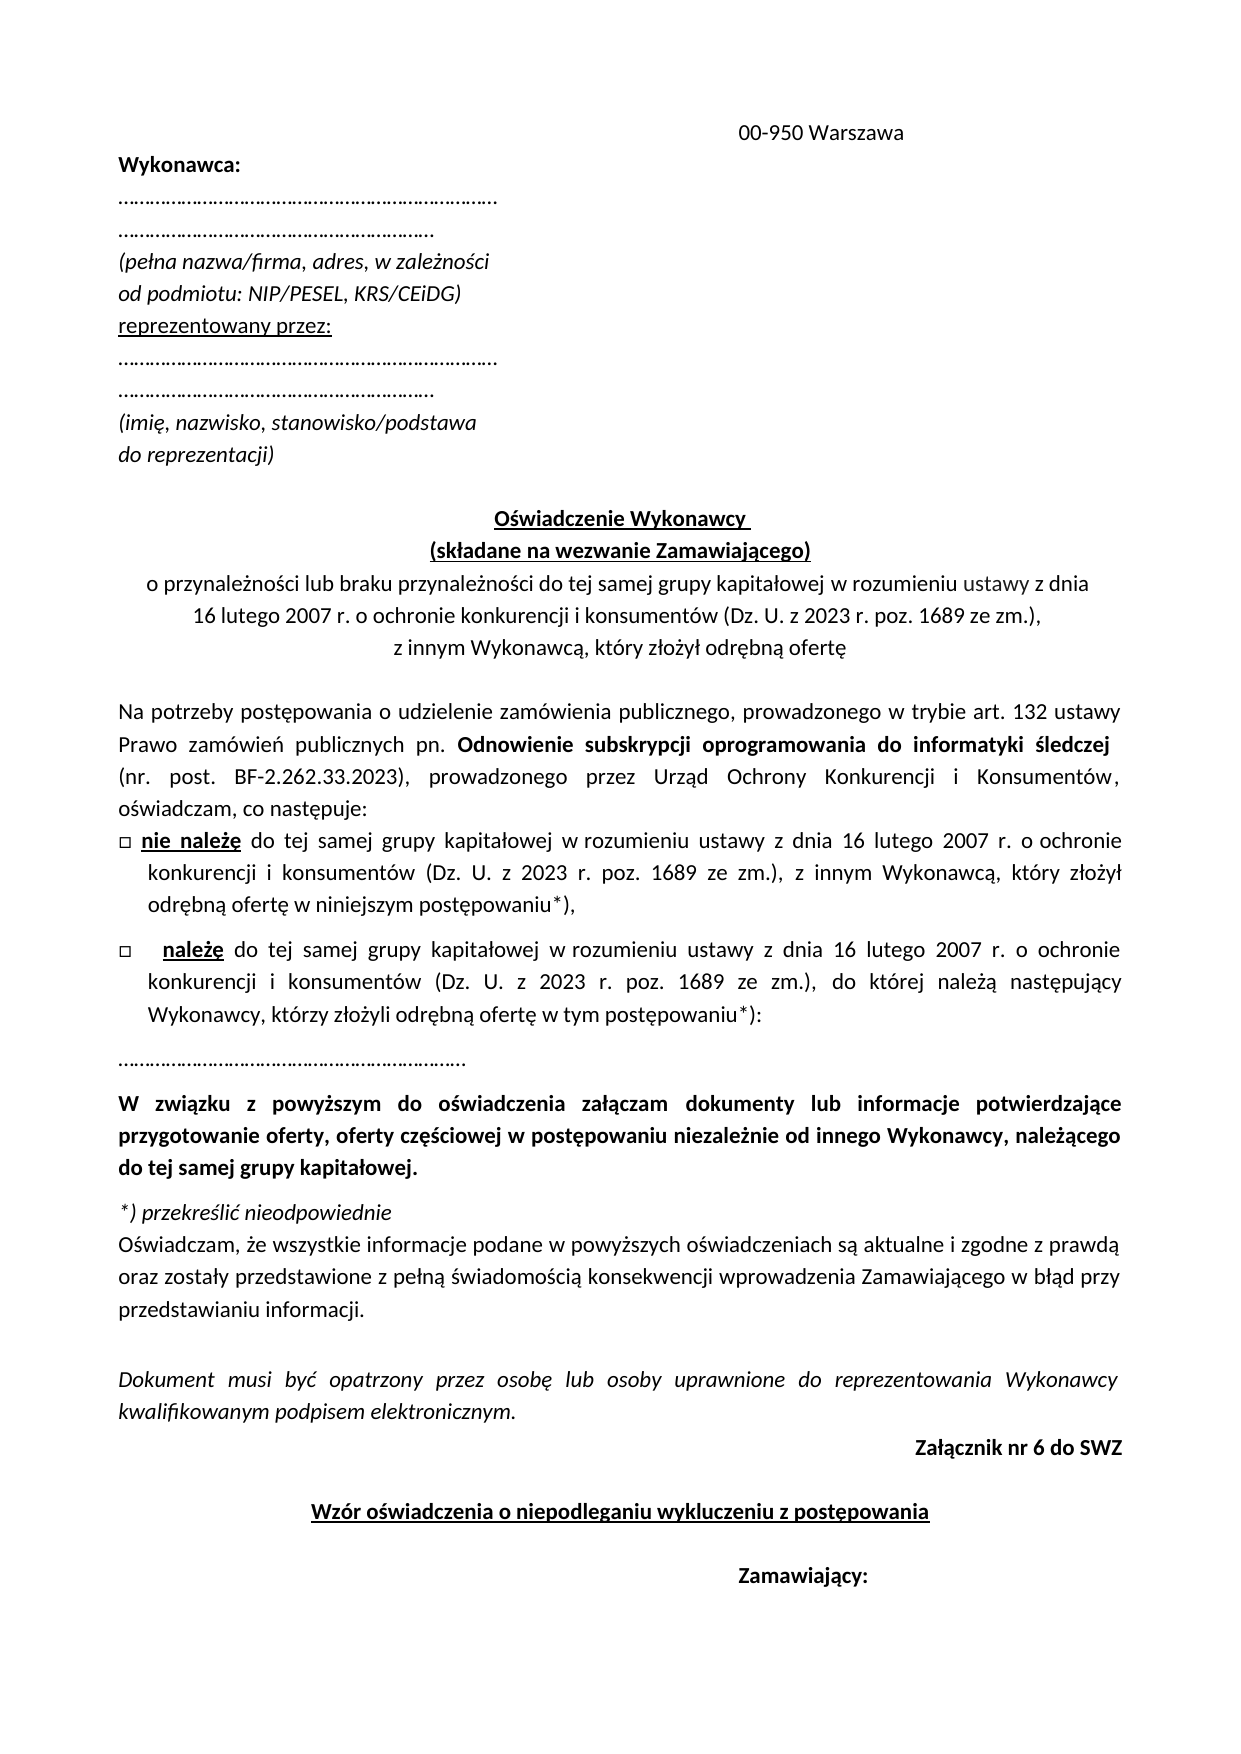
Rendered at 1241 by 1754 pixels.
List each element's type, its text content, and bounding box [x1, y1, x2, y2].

text Wykonawca: [118, 150, 1122, 178]
text *) przekreślić nieodpowiednie [118, 1198, 1122, 1226]
text Oświadczam, że wszystkie informacje podane w powyższych oświadczeniach są aktualne i zgodne z prawdą oraz zostały przedstawione z pełną świadomością konsekwencji wprowadzenia Zamawiającego w błąd przy przedstawianiu informacji. [118, 1230, 1122, 1323]
text reprezentowany przez: [118, 311, 1122, 339]
text Wzór oświadczenia o niepodleganiu wykluczeniu z postępowania [118, 1497, 1122, 1525]
text □ nie należę do tej samej grupy kapitałowej w rozumieniu ustawy z dnia 16 lutego 2007 r. o ochronie konkurencji i konsumentów (Dz. U. z 2023 r. poz. 1689 ze zm.), z innym Wykonawcą, który złożył odrębną ofertę w niniejszym postępowaniu*), [118, 826, 1122, 919]
text Oświadczenie Wykonawcy [118, 504, 1122, 532]
text □ należę do tej samej grupy kapitałowej w rozumieniu ustawy z dnia 16 lutego 2007 r. o ochronie konkurencji i konsumentów (Dz. U. z 2023 r. poz. 1689 ze zm.), do której należą następujący Wykonawcy, którzy złożyli odrębną ofertę w tym postępowaniu*): [118, 935, 1122, 1028]
text (składane na wezwanie Zamawiającego) [118, 537, 1122, 564]
text ………………………………………………………… [118, 1044, 1122, 1072]
text Załącznik nr 6 do SWZ [664, 1433, 1122, 1461]
text 00-950 Warszawa [738, 118, 1122, 146]
text o przynależności lub braku przynależności do tej samej grupy kapitałowej w rozumieniu ustawy z dnia 16 lutego 2007 r. o ochronie konkurencji i konsumentów (Dz. U. z 2023 r. poz. 1689 ze zm.), z innym Wykonawcą, który złożył odrębną ofertę [118, 569, 1122, 661]
text Zamawiający: [664, 1562, 1122, 1589]
text …………………………………………………………………………………………………………………… [118, 182, 502, 243]
text (imię, nazwisko, stanowisko/podstawa do reprezentacji) [118, 408, 502, 468]
text …………………………………………………………………………………………………………………… [118, 343, 502, 404]
text W związku z powyższym do oświadczenia załączam dokumenty lub informacje potwierdzające przygotowanie oferty, oferty częściowej w postępowaniu niezależnie od innego Wykonawcy, należącego do tej samej grupy kapitałowej. [118, 1089, 1122, 1181]
text Dokument musi być opatrzony przez osobę lub osoby uprawnione do reprezentowania Wykonawcy kwalifikowanym podpisem elektronicznym. [118, 1365, 1122, 1426]
text (pełna nazwa/firma, adres, w zależności od podmiotu: NIP/PESEL, KRS/CEiDG) [118, 247, 502, 307]
text Na potrzeby postępowania o udzielenie zamówienia publicznego, prowadzonego w trybie art. 132 ustawy Prawo zamówień publicznych pn. Odnowienie subskrypcji oprogramowania do informatyki śledczej (nr. post. BF-2.262.33.2023), prowadzonego przez Urząd Ochrony Konkurencji i Konsumentów, oświadczam, co następuje: [118, 697, 1122, 822]
